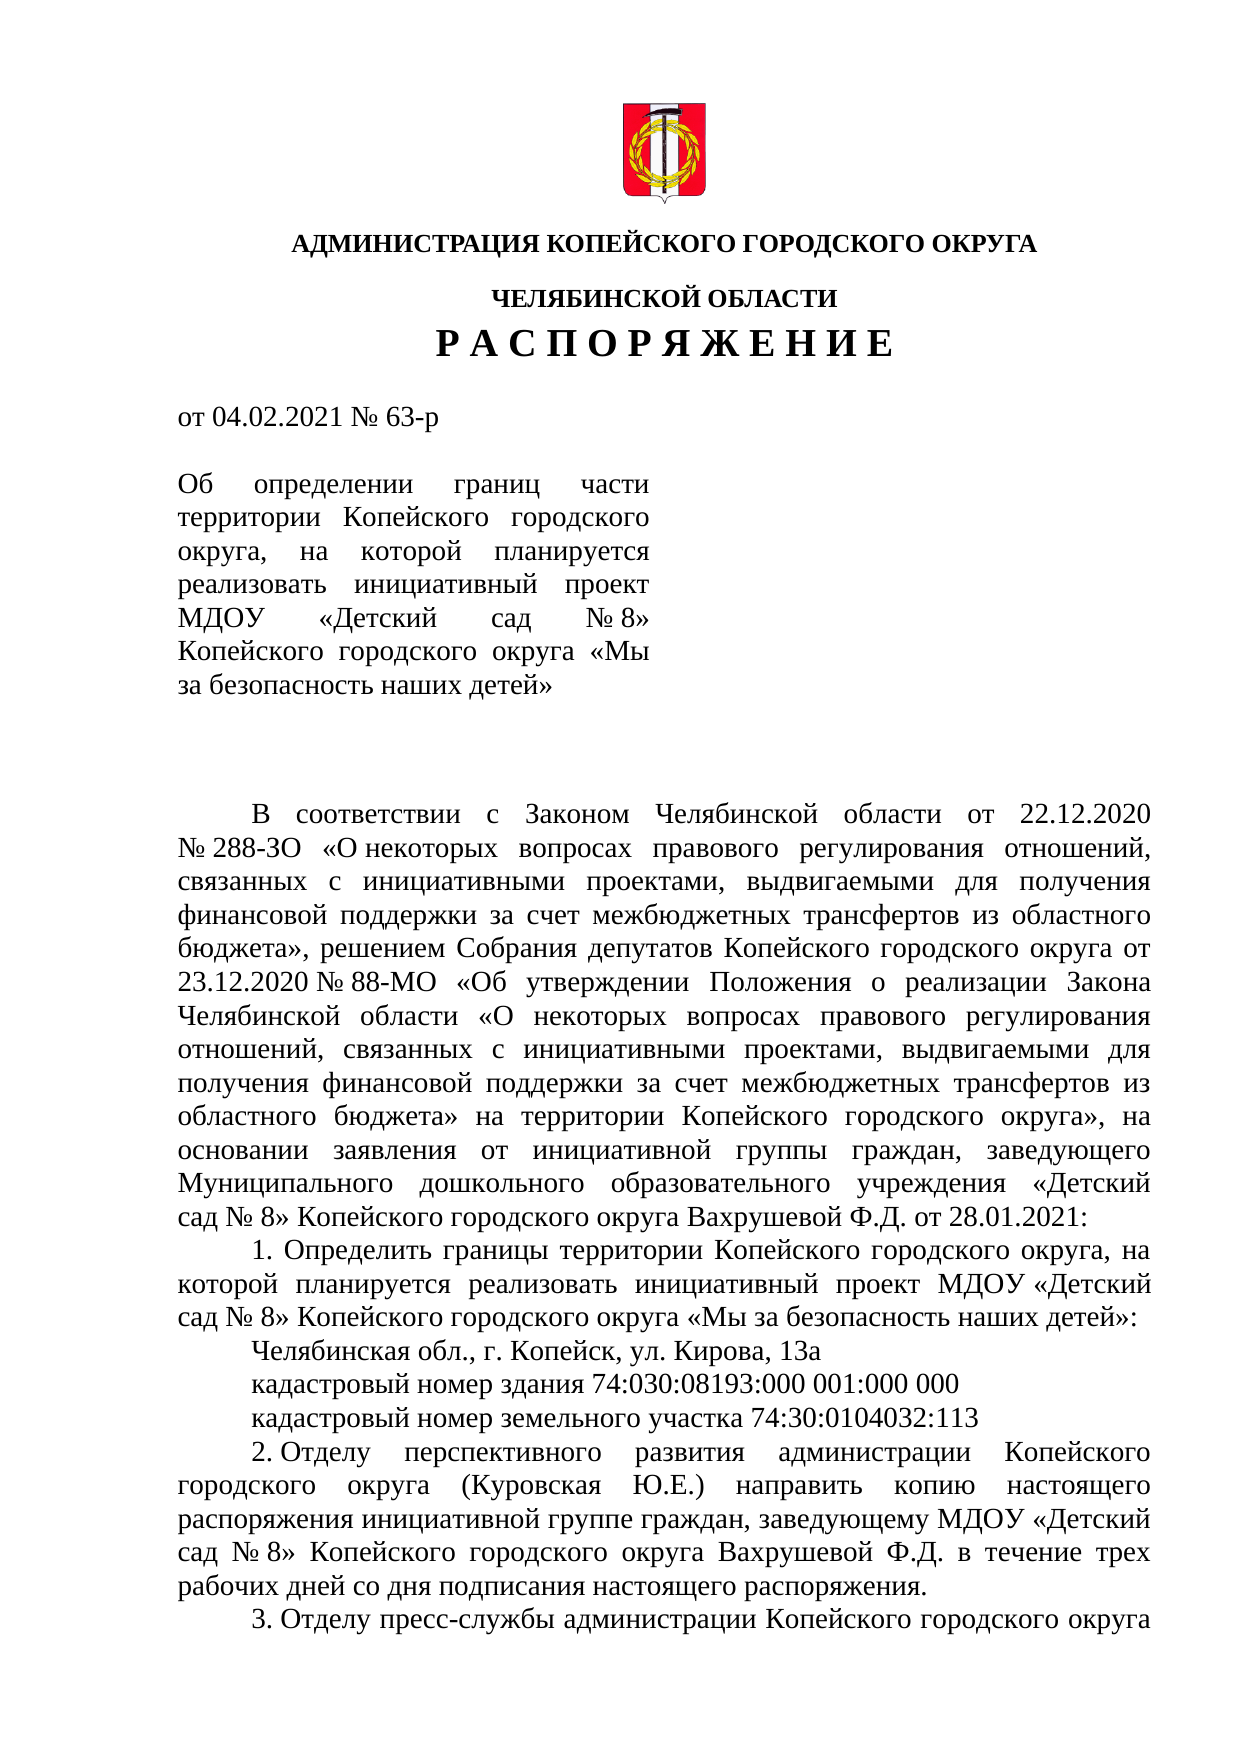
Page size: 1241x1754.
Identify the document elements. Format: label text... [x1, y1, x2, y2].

text ЧЕЛЯБИНСКОЙ ОБЛАСТИ [177, 283, 1152, 313]
text В соответствии с Законом Челябинской области от 22.12.2020 № 288-ЗО «О некоторых вопросах правового регулирования отношений, связанных с инициативными проектами, выдвигаемыми для получения финансовой поддержки за счет межбюджетных трансфертов из областного бюджета», решением Собрания депутатов Копейского городского округа от 23.12.2020 № 88-МО «Об утверждении Положения о реализации Закона Челябинской области «О некоторых вопросах правового регулирования отношений, связанных с инициативными проектами, выдвигаемыми для получения финансовой поддержки за счет межбюджетных трансфертов из областного бюджета» на территории Копейского городского округа», на основании заявления от инициативной группы граждан, заведующего Муниципального дошкольного образовательного учреждения «Детский сад № 8» Копейского городского округа Вахрушевой Ф.Д. от 28.01.2021: [177, 796, 1152, 964]
text от 04.02.2021 № 63-р [177, 399, 1152, 432]
text 1. Определить границы территории Копейского городского округа, на которой планируется реализовать инициативный проект МДОУ «Детский сад № 8» Копейского городского округа «Мы за безопасность наших детей»: [177, 1232, 1152, 1333]
text Р А С П О Р Я Ж Е Н И Е [177, 320, 1152, 365]
text Об определении границ части территории Копейского городского округа, на которой планируется реализовать инициативный проект МДОУ «Детский сад № 8» Копейского городского округа «Мы за безопасность наших детей» [177, 466, 650, 701]
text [177, 1601, 1152, 1635]
text 2. Отделу перспективного развития администрации Копейского городского округа (Куровская Ю.Е.) направить копию настоящего распоряжения инициативной группе граждан, заведующему МДОУ «Детский сад № 8» Копейского городского округа Вахрушевой Ф.Д. в течение трех рабочих дней со дня подписания настоящего распоряжения. [177, 1434, 1152, 1601]
picture [623, 103, 706, 204]
text Челябинская обл., г. Копейск, ул. Кирова, 13а [177, 1333, 1152, 1367]
text АДМИНИСТРАЦИЯ КОПЕЙСКОГО ГОРОДСКОГО ОКРУГА [177, 228, 1152, 258]
text кадастровый номер здания 74:030:08193:000 001:000 000 [177, 1367, 1152, 1400]
text кадастровый номер земельного участка 74:30:0104032:113 [177, 1400, 1152, 1434]
text В соответствии с Законом Челябинской области от 22.12.2020 № 288-ЗО «О некоторых вопросах правового регулирования отношений, связанных с инициативными проектами, выдвигаемыми для получения финансовой поддержки за счет межбюджетных трансфертов из областного бюджета», решением Собрания депутатов Копейского городского округа от 23.12.2020 № 88-МО «Об утверждении Положения о реализации Закона Челябинской области «О некоторых вопросах правового регулирования отношений, связанных с инициативными проектами, выдвигаемыми для получения финансовой поддержки за счет межбюджетных трансфертов из областного бюджета» на территории Копейского городского округа», на основании заявления от инициативной группы граждан, заведующего Муниципального дошкольного образовательного учреждения «Детский сад № 8» Копейского городского округа Вахрушевой Ф.Д. от 28.01.2021: [177, 964, 1152, 1232]
